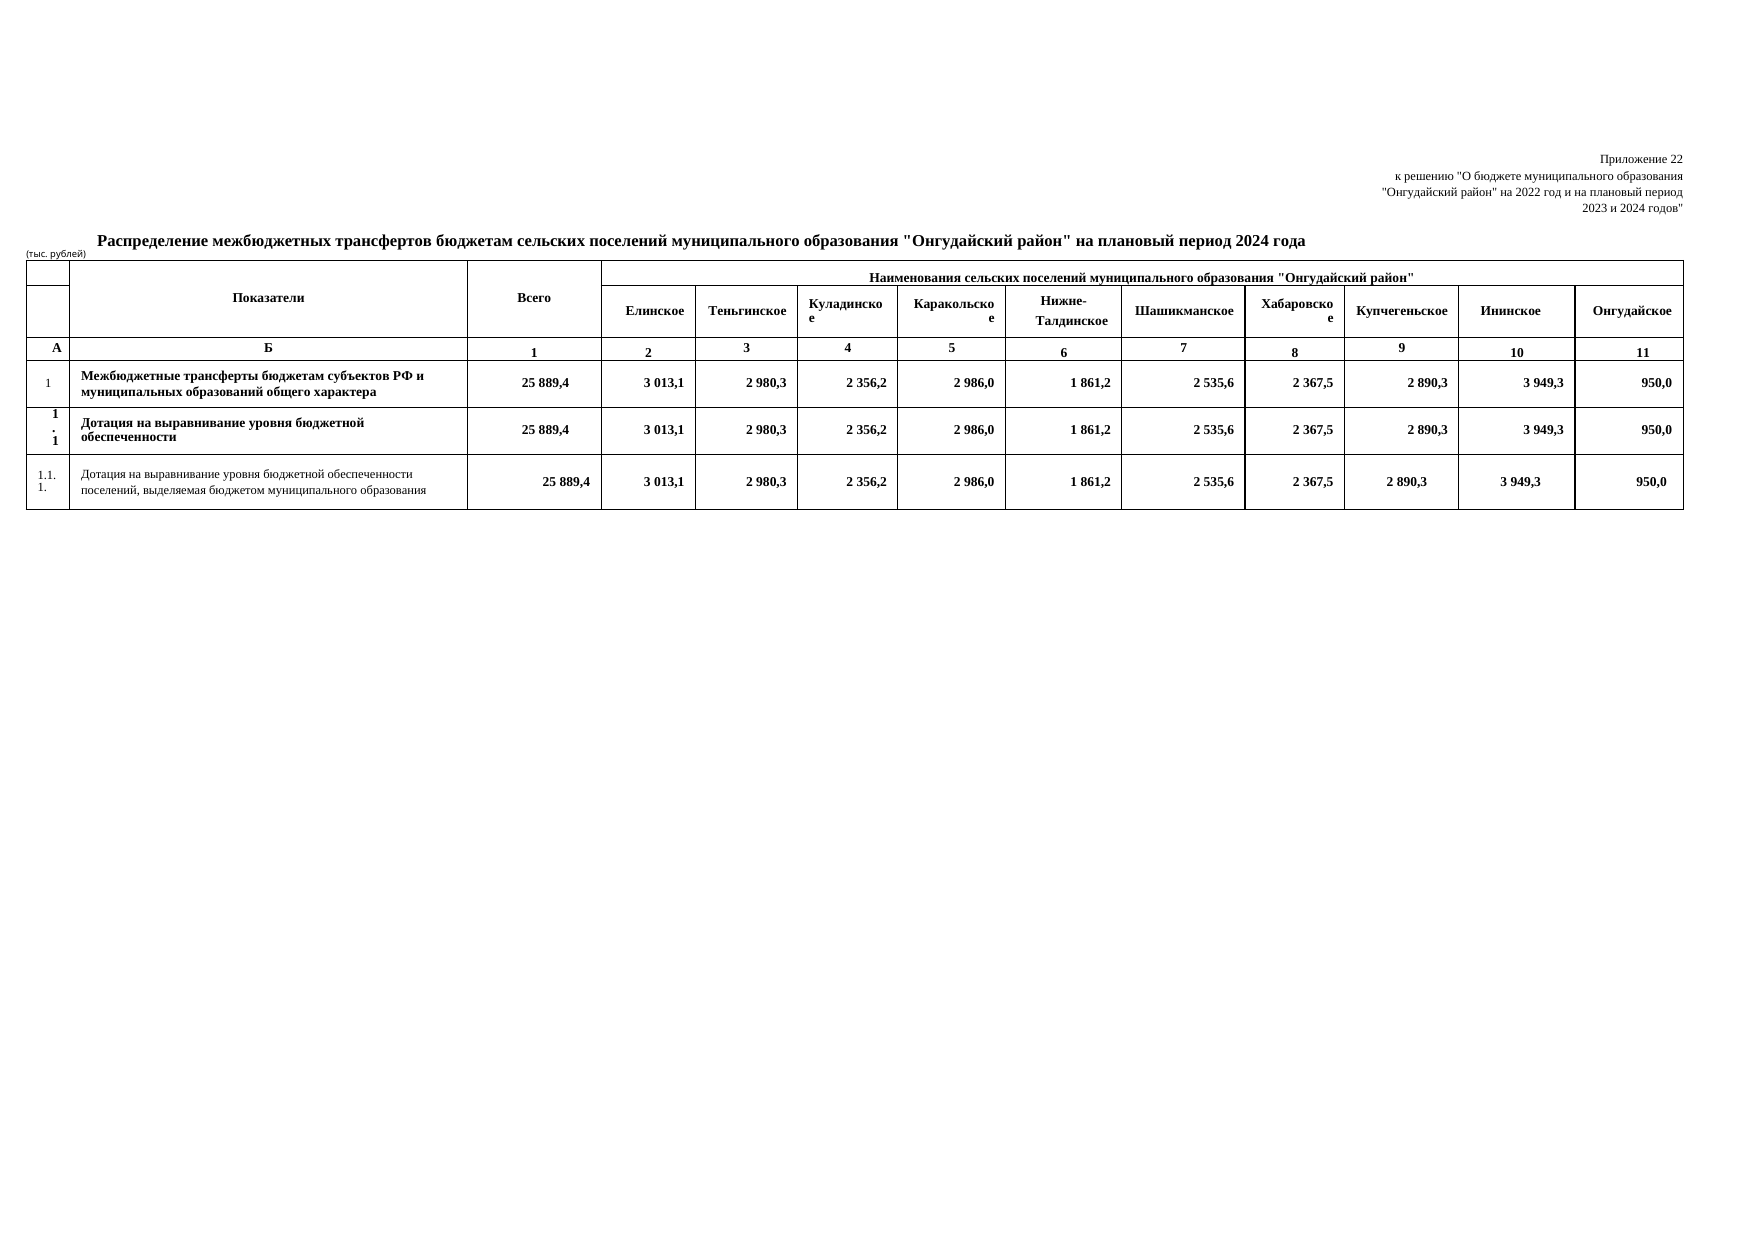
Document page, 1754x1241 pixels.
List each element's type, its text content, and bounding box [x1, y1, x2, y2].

table_cell Куладинское [798, 286, 897, 337]
table_cell Онгудайское [1576, 286, 1683, 337]
table_cell 25 889,4 [468, 361, 601, 407]
table_cell 2 356,2 [798, 361, 897, 407]
table_cell 2 980,3 [696, 361, 797, 407]
table_cell Дотация на выравнивание уровня бюджетной обеспеченности поселений, выделяемая бюджетом муниципального образования [70, 455, 467, 509]
table_cell 1.1. [27, 408, 69, 454]
table_cell 3 013,1 [602, 361, 695, 407]
table_cell Ининское [1459, 286, 1574, 337]
table_cell 2 986,0 [898, 455, 1005, 509]
table_cell 950,0 [1576, 361, 1683, 407]
table_cell 2 986,0 [898, 361, 1005, 407]
table_header Наименования сельских поселений муниципального образования "Онгудайский район" [602, 261, 1683, 285]
table_cell Хабаровское [1246, 286, 1344, 337]
table_cell 1 861,2 [1006, 455, 1121, 509]
table_cell 3 949,3 [1459, 361, 1574, 407]
table_cell 3 [696, 338, 797, 360]
table_cell 3 013,1 [602, 455, 695, 509]
table_cell 3 949,3 [1459, 455, 1574, 509]
table_cell 2 367,5 [1246, 361, 1344, 407]
table_cell 2 [602, 338, 695, 360]
table_cell 3 013,1 [602, 408, 695, 454]
table_cell 2 890,3 [1345, 455, 1458, 509]
table_cell Теньгинское [696, 286, 797, 337]
table_cell 2 890,3 [1345, 361, 1458, 407]
text Распределение межбюджетных трансфертов бюджетам сельских поселений муниципального образования "Онгудайский район" на плановый период 2024 года [97, 233, 1683, 250]
table_cell 2 356,2 [798, 408, 897, 454]
table_header [27, 261, 69, 285]
table_cell А [27, 338, 69, 360]
table_cell 11 [1576, 338, 1683, 360]
table_cell 3 949,3 [1459, 408, 1574, 454]
table_cell 950,0 [1576, 408, 1683, 454]
table_cell Шашикманское [1122, 286, 1244, 337]
table_cell Дотация на выравнивание уровня бюджетной обеспеченности [70, 408, 467, 454]
table_cell 2 367,5 [1246, 408, 1344, 454]
table_cell 9 [1345, 338, 1458, 360]
table_cell 1 [468, 338, 601, 360]
table_cell [27, 286, 69, 337]
table_cell 25 889,4 [468, 455, 601, 509]
text к решению "О бюджете муниципального образования "Онгудайский район" на 2022 год и на плановый период 2023 и 2024 годов" [1370, 167, 1683, 215]
table_cell Купчегеньское [1345, 286, 1458, 337]
table_cell 2 980,3 [696, 455, 797, 509]
table_cell 1 [27, 361, 69, 407]
table_cell 1 861,2 [1006, 408, 1121, 454]
table_cell 950,0 [1576, 455, 1683, 509]
table_cell 5 [898, 338, 1005, 360]
table_cell 2 356,2 [798, 455, 897, 509]
table_header Всего [468, 261, 601, 337]
table_cell 6 [1006, 338, 1121, 360]
table_cell 2 367,5 [1246, 455, 1344, 509]
table_cell 2 980,3 [696, 408, 797, 454]
table_cell 1.1.1. [27, 455, 69, 509]
text Приложение 22 [26, 151, 1683, 167]
table_cell Елинское [602, 286, 695, 337]
table_cell Б [70, 338, 467, 360]
table_cell Каракольское [898, 286, 1005, 337]
table_cell 2 535,6 [1122, 455, 1244, 509]
table_header Показатели [70, 261, 467, 337]
table_cell 2 535,6 [1122, 408, 1244, 454]
table_cell 2 986,0 [898, 408, 1005, 454]
table_cell 25 889,4 [468, 408, 601, 454]
table_cell 2 535,6 [1122, 361, 1244, 407]
table_cell 2 890,3 [1345, 408, 1458, 454]
table_cell 7 [1122, 338, 1244, 360]
table_cell Нижне- Талдинское [1006, 286, 1121, 337]
table_cell 10 [1459, 338, 1574, 360]
table_cell 1 861,2 [1006, 361, 1121, 407]
table_cell 4 [798, 338, 897, 360]
table_cell Межбюджетные трансферты бюджетам субъектов РФ и муниципальных образований общего характера [70, 361, 467, 407]
table_cell 8 [1246, 338, 1344, 360]
